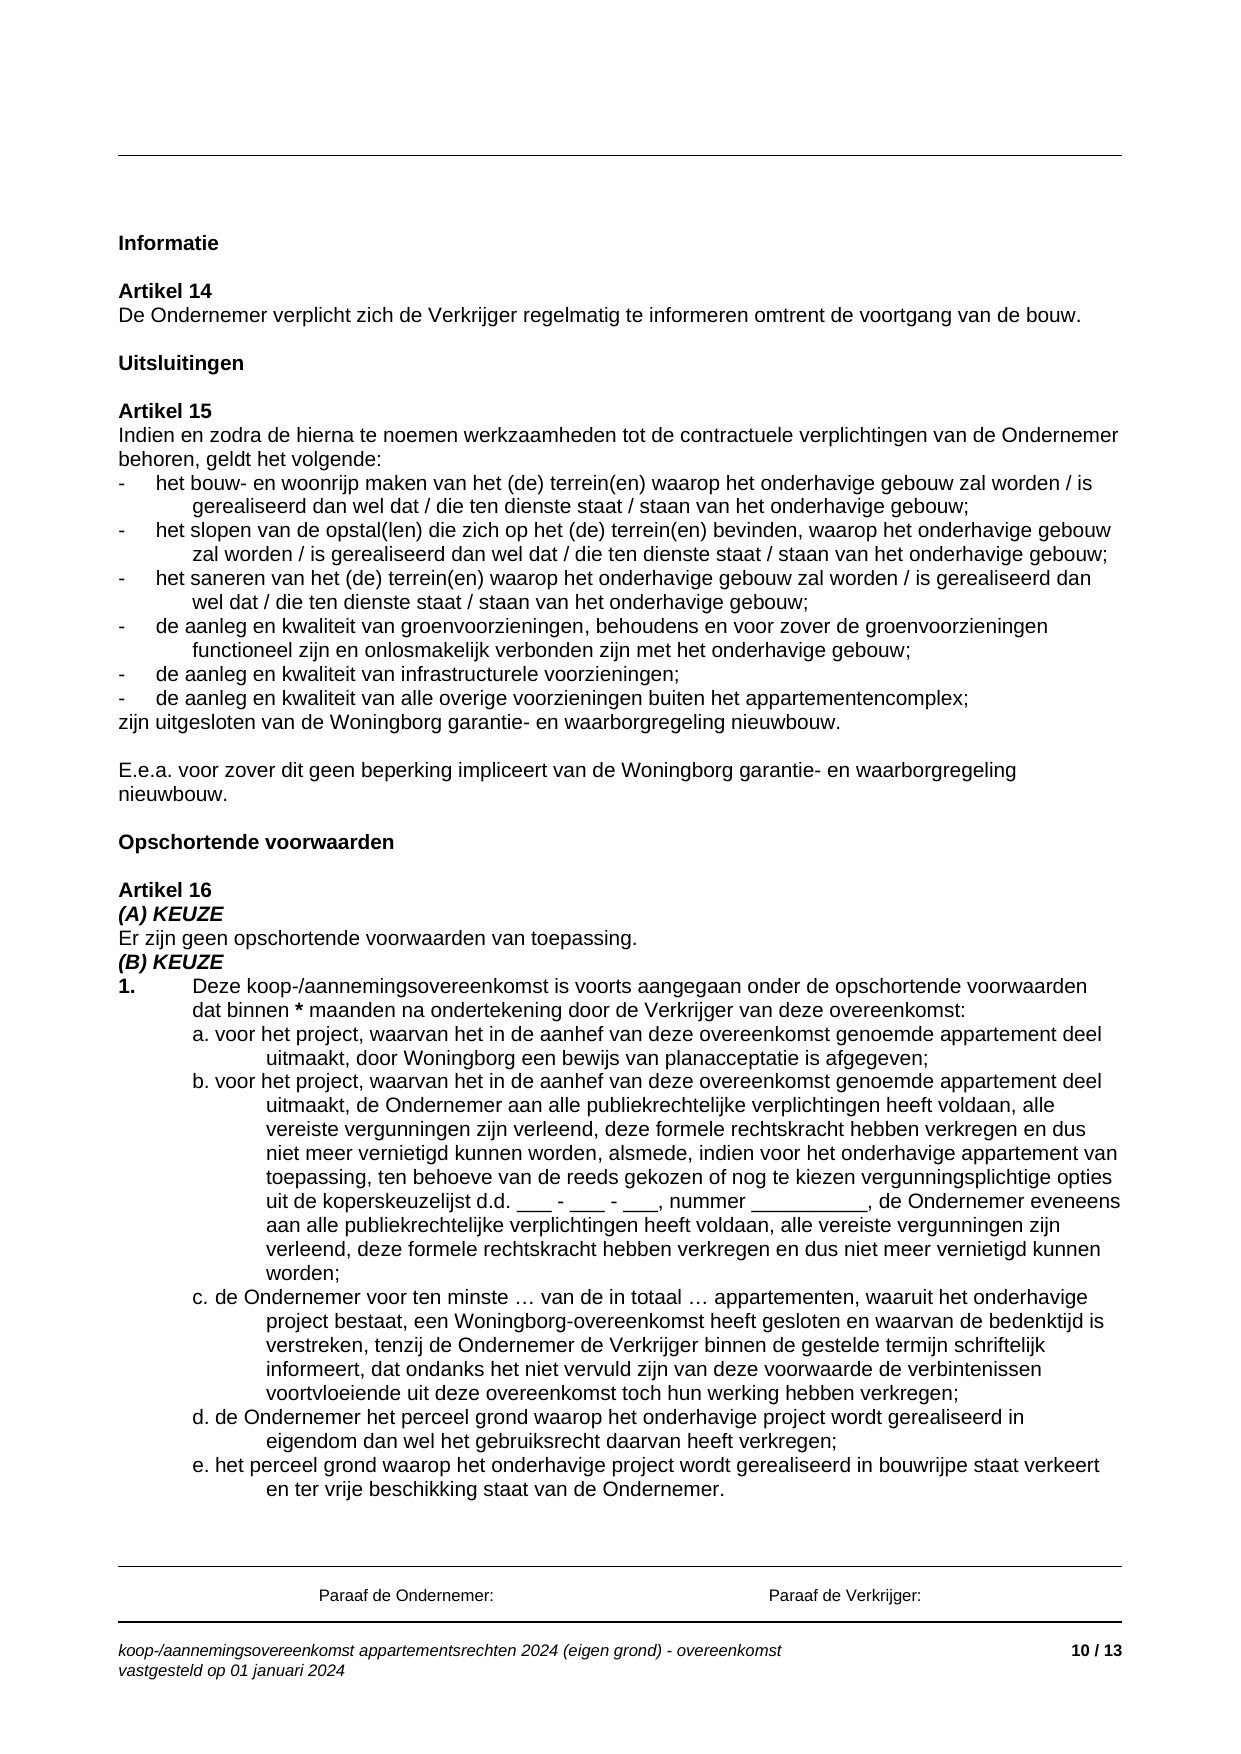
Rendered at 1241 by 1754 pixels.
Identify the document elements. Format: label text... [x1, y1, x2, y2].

text (B) KEUZE [118, 949, 1122, 973]
list Deze koop-/aannemingsovereenkomst is voorts aangegaan onder de opschortende voorwaarden dat binnen * maanden na ondertekening door de Verkrijger van deze overeenkomst: [118, 973, 1122, 1021]
list de Ondernemer voor ten minste … van de in totaal … appartementen, waaruit het onderhavige project bestaat, een Woningborg-overeenkomst heeft gesloten en waarvan de bedenktijd is verstreken, tenzij de Ondernemer de Verkrijger binnen de gestelde termijn schriftelijk informeert, dat ondanks het niet vervuld zijn van deze voorwaarde de verbintenissen voortvloeiende uit deze overeenkomst toch hun werking hebben verkregen; [192, 1285, 1122, 1405]
list de aanleg en kwaliteit van groenvoorzieningen, behoudens en voor zover de groenvoorzieningen functioneel zijn en onlosmakelijk verbonden zijn met het onderhavige gebouw; [118, 614, 1122, 662]
text Artikel 16 [118, 878, 1122, 902]
list de Ondernemer het perceel grond waarop het onderhavige project wordt gerealiseerd in eigendom dan wel het gebruiksrecht daarvan heeft verkregen; [192, 1405, 1122, 1453]
text Opschortende voorwaarden [118, 830, 1122, 854]
text zijn uitgesloten van de Woningborg garantie- en waarborgregeling nieuwbouw. [118, 710, 1122, 734]
list het saneren van het (de) terrein(en) waarop het onderhavige gebouw zal worden / is gerealiseerd dan wel dat / die ten dienste staat / staan van het onderhavige gebouw; [118, 566, 1122, 614]
list het perceel grond waarop het onderhavige project wordt gerealiseerd in bouwrijpe staat verkeert en ter vrije beschikking staat van de Ondernemer. [192, 1453, 1122, 1501]
list het bouw- en woonrijp maken van het (de) terrein(en) waarop het onderhavige gebouw zal worden / is gerealiseerd dan wel dat / die ten dienste staat / staan van het onderhavige gebouw; [118, 470, 1122, 518]
text Indien en zodra de hierna te noemen werkzaamheden tot de contractuele verplichtingen van de Ondernemer behoren, geldt het volgende: [118, 422, 1122, 470]
text Informatie [118, 231, 1122, 255]
text De Ondernemer verplicht zich de Verkrijger regelmatig te informeren omtrent de voortgang van de bouw. [118, 303, 1122, 327]
text E.e.a. voor zover dit geen beperking impliceert van de Woningborg garantie- en waarborgregeling nieuwbouw. [118, 758, 1122, 806]
list het slopen van de opstal(len) die zich op het (de) terrein(en) bevinden, waarop het onderhavige gebouw zal worden / is gerealiseerd dan wel dat / die ten dienste staat / staan van het onderhavige gebouw; [118, 518, 1122, 566]
text Er zijn geen opschortende voorwaarden van toepassing. [118, 926, 1122, 949]
text Artikel 15 [118, 398, 1122, 422]
list voor het project, waarvan het in de aanhef van deze overeenkomst genoemde appartement deel uitmaakt, door Woningborg een bewijs van planacceptatie is afgegeven; [192, 1021, 1122, 1069]
list de aanleg en kwaliteit van alle overige voorzieningen buiten het appartementencomplex; [118, 686, 1122, 710]
text Uitsluitingen [118, 351, 1122, 374]
list voor het project, waarvan het in de aanhef van deze overeenkomst genoemde appartement deel uitmaakt, de Ondernemer aan alle publiekrechtelijke verplichtingen heeft voldaan, alle vereiste vergunningen zijn verleend, deze formele rechtskracht hebben verkregen en dus niet meer vernietigd kunnen worden, alsmede, indien voor het onderhavige appartement van toepassing, ten behoeve van de reeds gekozen of nog te kiezen vergunningsplichtige opties uit de koperskeuzelijst d.d. ___ - ___ - ___, nummer __________, de Ondernemer eveneens aan alle publiekrechtelijke verplichtingen heeft voldaan, alle vereiste vergunningen zijn verleend, deze formele rechtskracht hebben verkregen en dus niet meer vernietigd kunnen worden; [192, 1069, 1122, 1285]
subtitle Artikel 14 [118, 279, 1122, 303]
text (A) KEUZE [118, 902, 1122, 926]
list de aanleg en kwaliteit van infrastructurele voorzieningen; [118, 662, 1122, 686]
